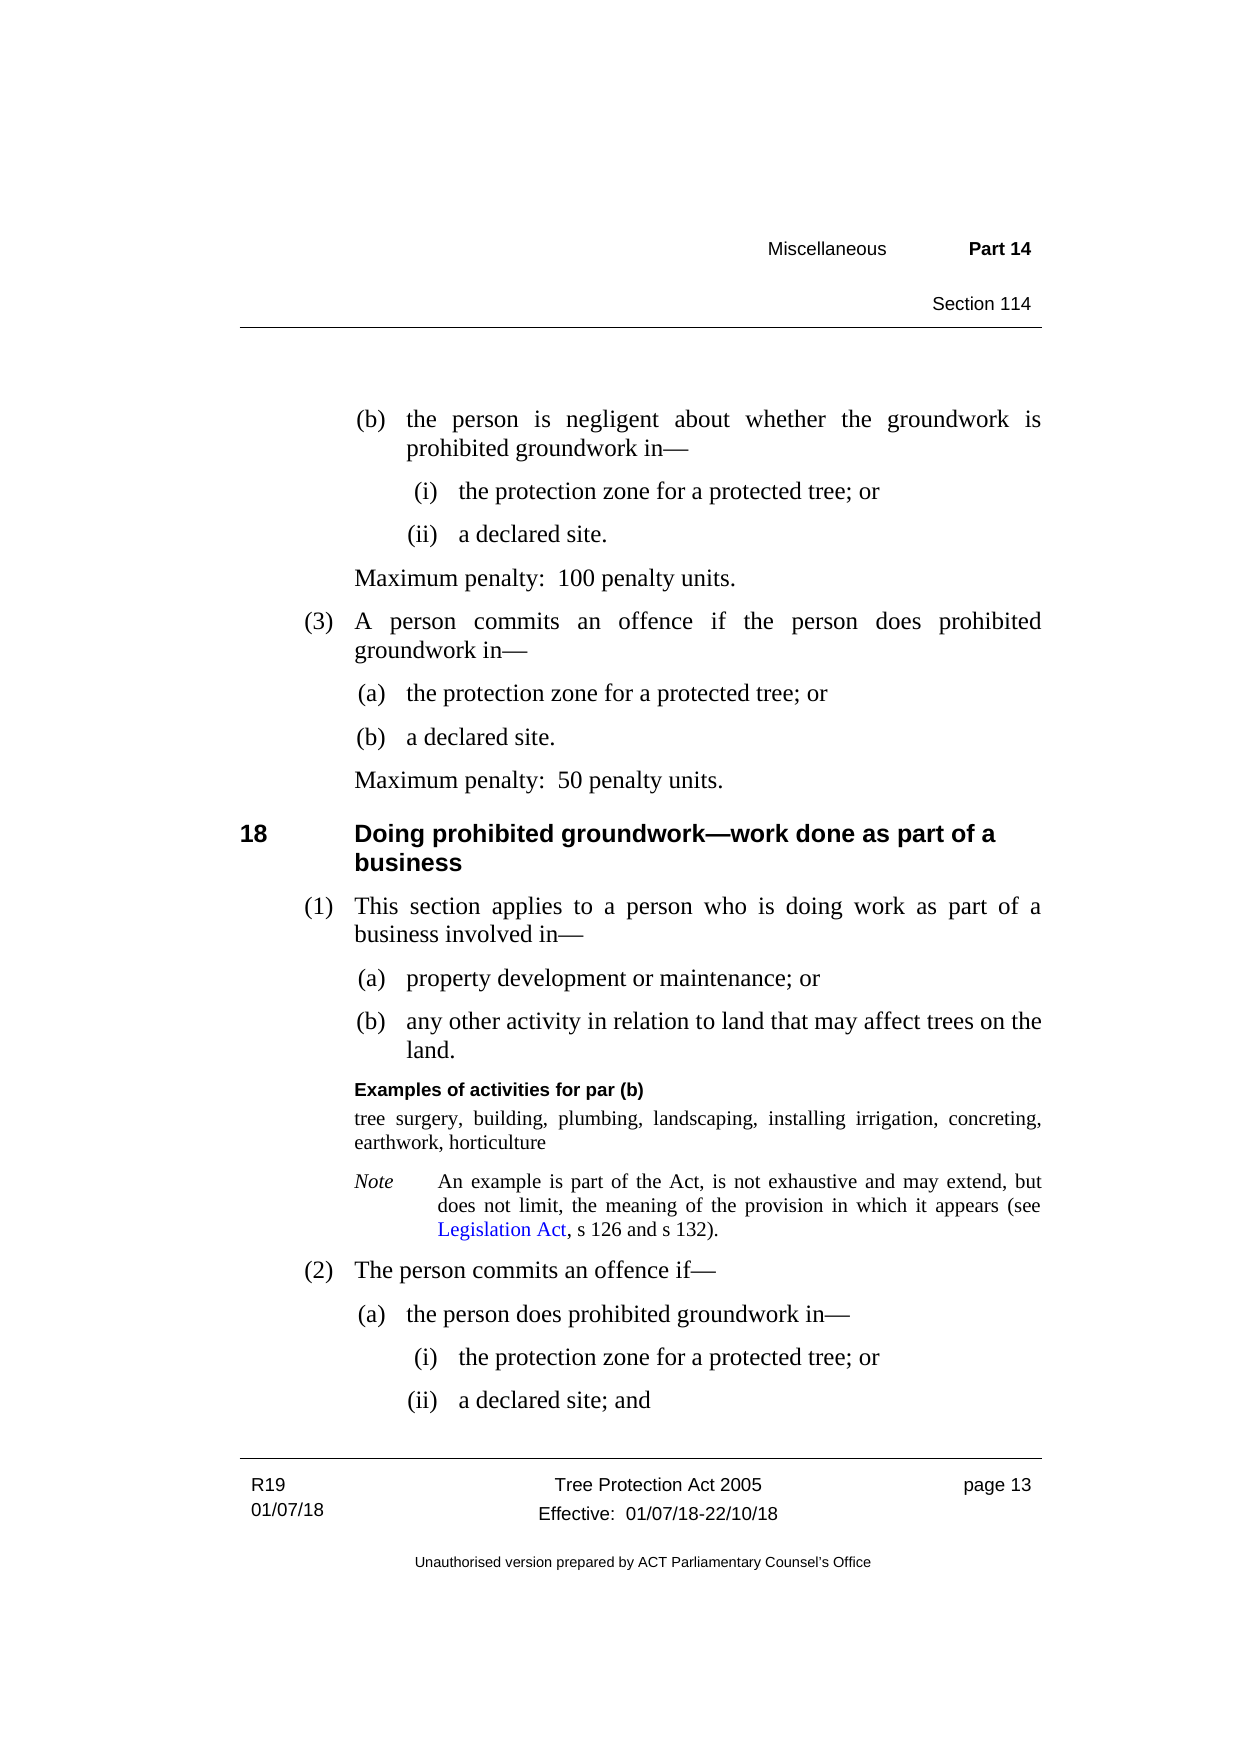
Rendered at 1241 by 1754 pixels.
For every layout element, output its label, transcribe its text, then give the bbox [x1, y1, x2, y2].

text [239, 476, 1042, 505]
text (b) the person is negligent about whether the groundwork is prohibited groundwork in— [239, 404, 1042, 462]
text Maximum penalty: 50 penalty units. [354, 765, 1042, 794]
text Note An example is part of the Act, is not exhaustive and may extend, but does not limit, the meaning of the provision in which it appears (see Legislation Act, s 126 and s 132). [354, 1169, 1042, 1241]
text Maximum penalty: 100 penalty units. [354, 563, 1042, 592]
text (3) A person commits an offence if the person does prohibited groundwork in— [239, 606, 1042, 664]
text Examples of activities for par (b) [354, 1078, 1042, 1100]
text 18 Doing prohibited groundwork—work done as part of a business [239, 819, 1042, 876]
text (2) The person commits an offence if— [239, 1256, 1042, 1284]
text (b) any other activity in relation to land that may affect trees on the land. [239, 1006, 1042, 1064]
text (ii) a declared site; and [239, 1386, 1042, 1414]
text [239, 1342, 1042, 1371]
text (ii) a declared site. [239, 519, 1042, 548]
text (b) a declared site. [239, 722, 1042, 750]
text (a) the protection zone for a protected tree; or [239, 678, 1042, 707]
text tree surgery, building, plumbing, landscaping, installing irrigation, concreting, earthwork, horticulture [354, 1106, 1042, 1154]
text (1) This section applies to a person who is doing work as part of a business involved in— [239, 891, 1042, 948]
text (a) property development or maintenance; or [239, 963, 1042, 992]
text (a) the person does prohibited groundwork in— [239, 1299, 1042, 1328]
